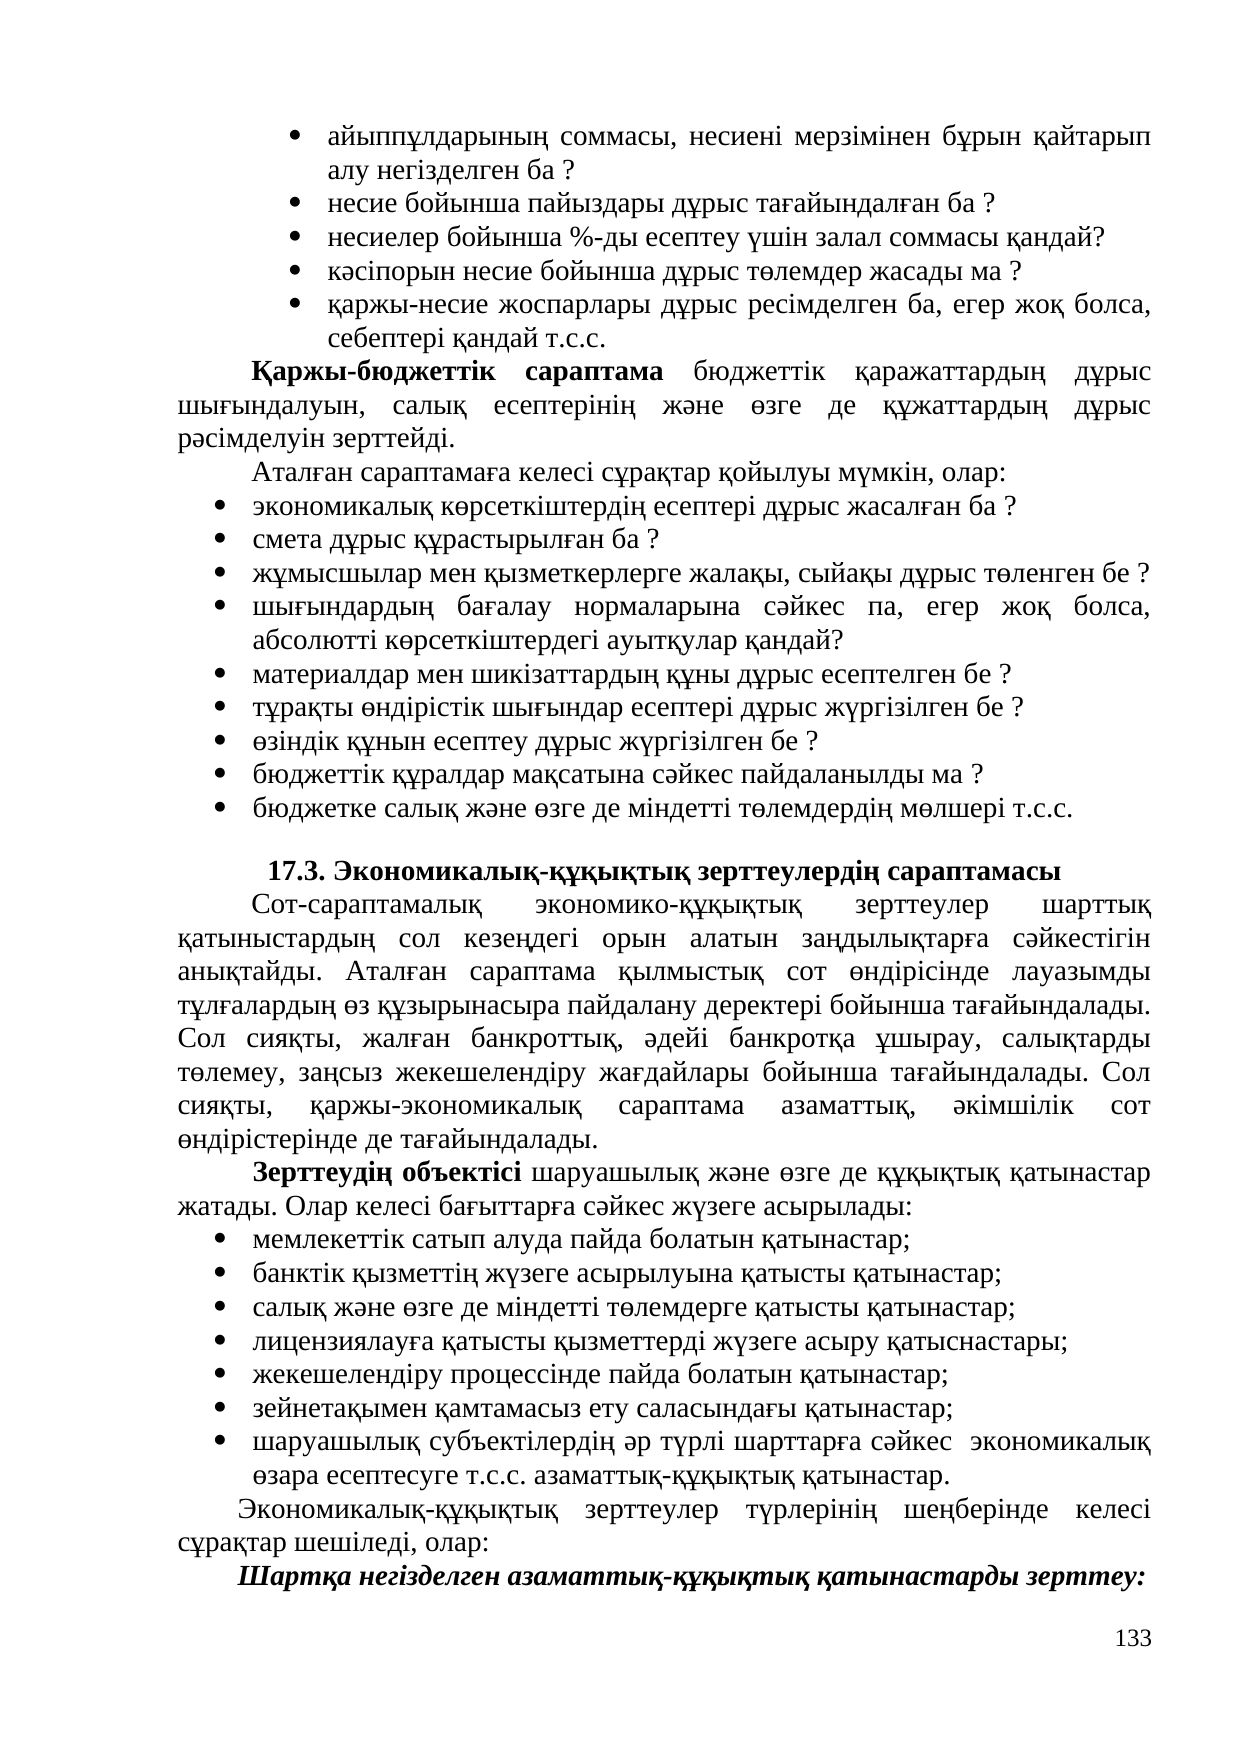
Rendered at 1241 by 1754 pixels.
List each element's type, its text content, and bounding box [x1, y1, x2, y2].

text Зерттеудің объектісі шаруашылық және өзге де құқықтық қатынастар жатады. Олар келесі бағыттарға сәйкес жүзеге асырылады: [177, 1154, 1152, 1222]
list шығындардың бағалау нормаларына сәйкес па, егер жоқ болса, абсолютті көрсеткіштердегі ауытқулар қандай? [215, 588, 1152, 656]
list өзіндік құнын есептеу дұрыс жүргізілген бе ? [215, 723, 1152, 757]
list несиелер бойынша %-ды есептеу үшін залал соммасы қандай? [290, 219, 1152, 253]
text Сот-сараптамалық экономико-құқықтық зерттеулер шарттық қатыныстардың сол кезеңдегі орын алатын заңдылықтарға сәйкестігін анықтайды. Аталған сараптама қылмыстық сот өндірісінде лауазымды тұлғалардың өз құзырынасыра пайдалану деректері бойынша тағайындалады. Сол сияқты, жалған банкроттық, әдейі банкротқа ұшырау, салықтарды төлемеу, заңсыз жекешелендіру жағдайлары бойынша тағайындалады. Сол сияқты, қаржы-экономикалық сараптама азаматтық, әкімшілік сот өндірістерінде де тағайындалады. [177, 886, 1152, 1154]
list кәсіпорын несие бойынша дұрыс төлемдер жасады ма ? [290, 253, 1152, 286]
list материалдар мен шикізаттардың құны дұрыс есептелген бе ? [215, 656, 1152, 689]
list тұрақты өндірістік шығындар есептері дұрыс жүргізілген бе ? [215, 689, 1152, 723]
text Экономикалық-құқықтық зерттеулер түрлерінің шеңберінде келесі сұрақтар шешіледі, олар: [177, 1491, 1152, 1558]
list банктік қызметтің жүзеге асырылуына қатысты қатынастар; [215, 1255, 1152, 1289]
list жұмысшылар мен қызметкерлерге жалақы, сыйақы дұрыс төленген бе ? [215, 555, 1152, 588]
list мемлекеттік сатып алуда пайда болатын қатынастар; [215, 1222, 1152, 1255]
list шаруашылық субъектілердің әр түрлі шарттарға сәйкес экономикалық өзара есептесуге т.с.с. азаматтық-құқықтық қатынастар. [215, 1423, 1152, 1491]
list экономикалық көрсеткіштердің есептері дұрыс жасалған ба ? [215, 488, 1152, 521]
list бюджетке салық және өзге де міндетті төлемдердің мөлшері т.с.с. [215, 790, 1152, 824]
list несие бойынша пайыздары дұрыс тағайындалған ба ? [290, 185, 1152, 219]
list салық және өзге де міндетті төлемдерге қатысты қатынастар; [215, 1289, 1152, 1323]
list айыппұлдарының соммасы, несиені мерзімінен бұрын қайтарып алу негізделген ба ? [290, 118, 1152, 185]
list жекешелендіру процессінде пайда болатын қатынастар; [215, 1356, 1152, 1390]
list қаржы-несие жоспарлары дұрыс ресімделген ба, егер жоқ болса, себептері қандай т.с.с. [290, 286, 1152, 353]
list зейнетақымен қамтамасыз ету саласындағы қатынастар; [215, 1390, 1152, 1423]
text Қаржы-бюджеттік сараптама бюджеттік қаражаттардың дұрыс шығындалуын, салық есептерінің және өзге де құжаттардың дұрыс рәсімделуін зерттейді. [177, 353, 1152, 454]
list бюджеттік құралдар мақсатына сәйкес пайдаланылды ма ? [215, 757, 1152, 790]
text Шартқа негізделген азаматтық-құқықтық қатынастарды зерттеу: [177, 1558, 1152, 1591]
text Аталған сараптамаға келесі сұрақтар қойылуы мүмкін, олар: [177, 454, 1152, 488]
list лицензиялауға қатысты қызметтерді жүзеге асыру қатыснастары; [215, 1323, 1152, 1356]
text 17.3. Экономикалық-құқықтық зерттеулердің сараптамасы [177, 853, 1152, 886]
list смета дұрыс құрастырылған ба ? [215, 521, 1152, 555]
